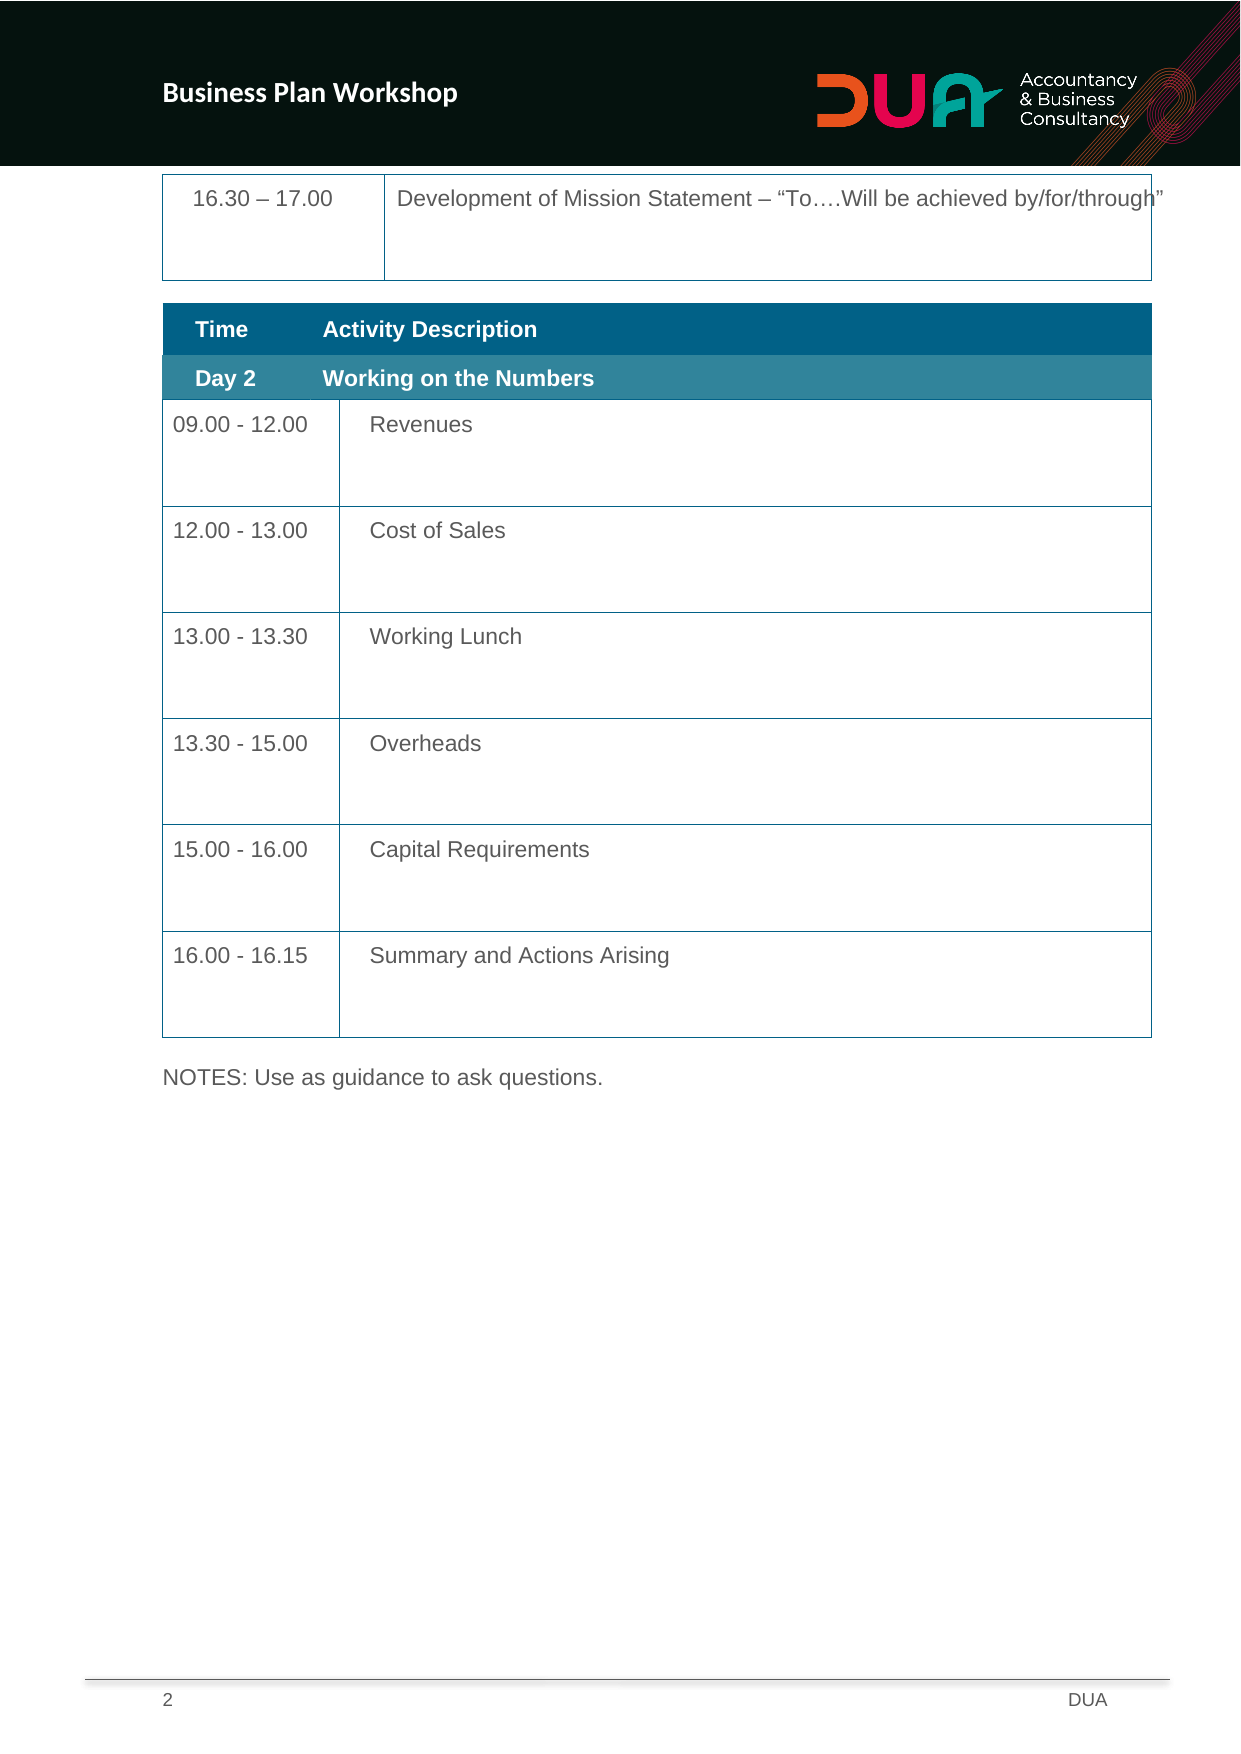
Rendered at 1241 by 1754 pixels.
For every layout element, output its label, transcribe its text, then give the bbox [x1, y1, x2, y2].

table_cell Working on the Numbers [311, 356, 1151, 399]
table_cell 16.30 – 17.00 [163, 175, 384, 280]
picture [0, 1, 1241, 166]
table_cell 12.00 - 13.00 [163, 507, 339, 612]
table_cell 13.00 - 13.30 [163, 613, 339, 718]
table_cell Revenues [340, 400, 1151, 506]
table_cell 16.00 - 16.15 [163, 932, 339, 1037]
table_cell Day 2 [163, 356, 310, 399]
table_cell Capital Requirements [340, 825, 1151, 931]
text NOTES: Use as guidance to ask questions. [162, 1064, 1137, 1091]
table_cell Development of Mission Statement – “To….Will be achieved by/for/through” [385, 175, 1151, 280]
table_cell 15.00 - 16.00 [163, 825, 339, 931]
table_header Time [163, 304, 310, 355]
table_cell Summary and Actions Arising [340, 932, 1151, 1037]
table_cell Cost of Sales [340, 507, 1151, 612]
table_cell Working Lunch [340, 613, 1151, 718]
table_header Activity Description [311, 304, 1152, 355]
table_cell 13.30 - 15.00 [163, 719, 339, 824]
table_cell 09.00 - 12.00 [163, 400, 339, 506]
table_cell Overheads [340, 719, 1151, 824]
